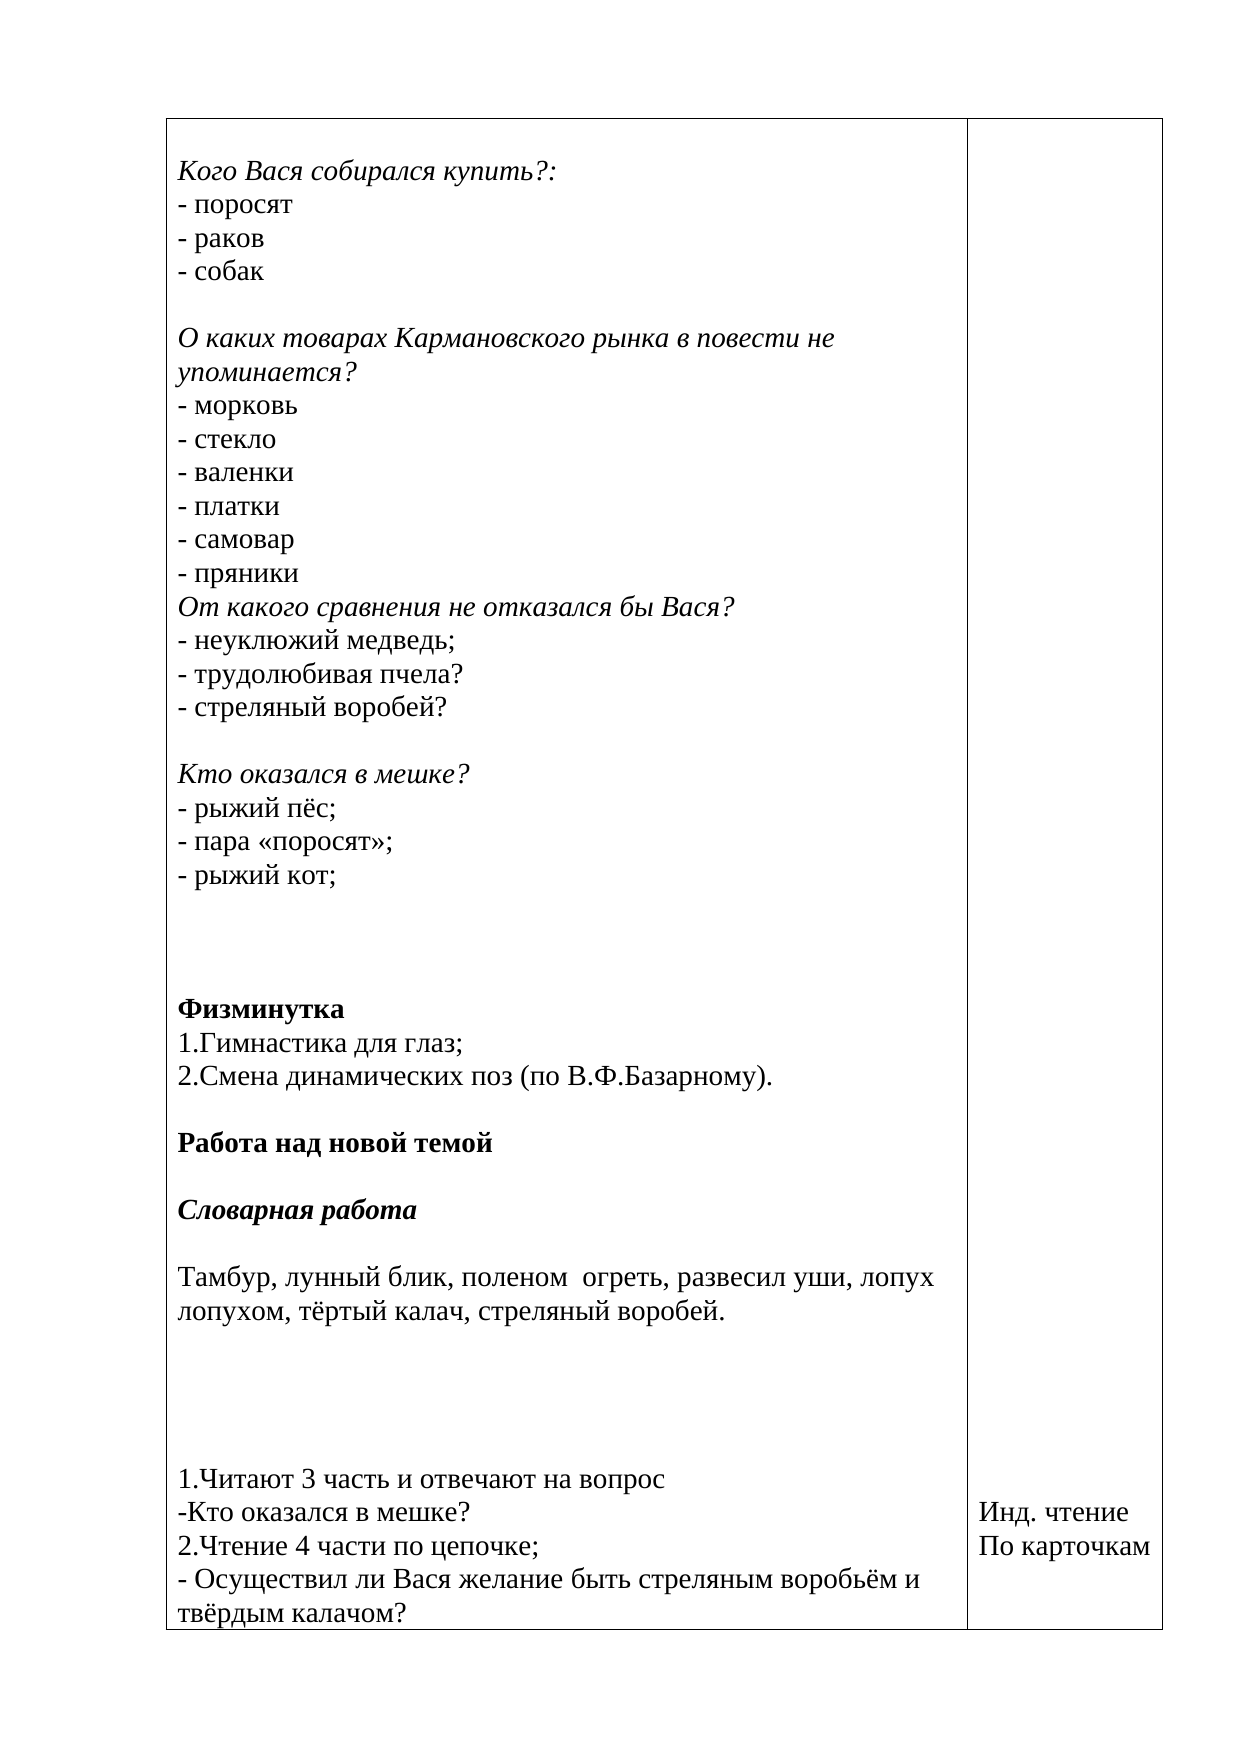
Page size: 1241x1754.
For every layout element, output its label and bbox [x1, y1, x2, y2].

table_header [167, 119, 967, 1628]
table_header [968, 119, 1162, 1628]
